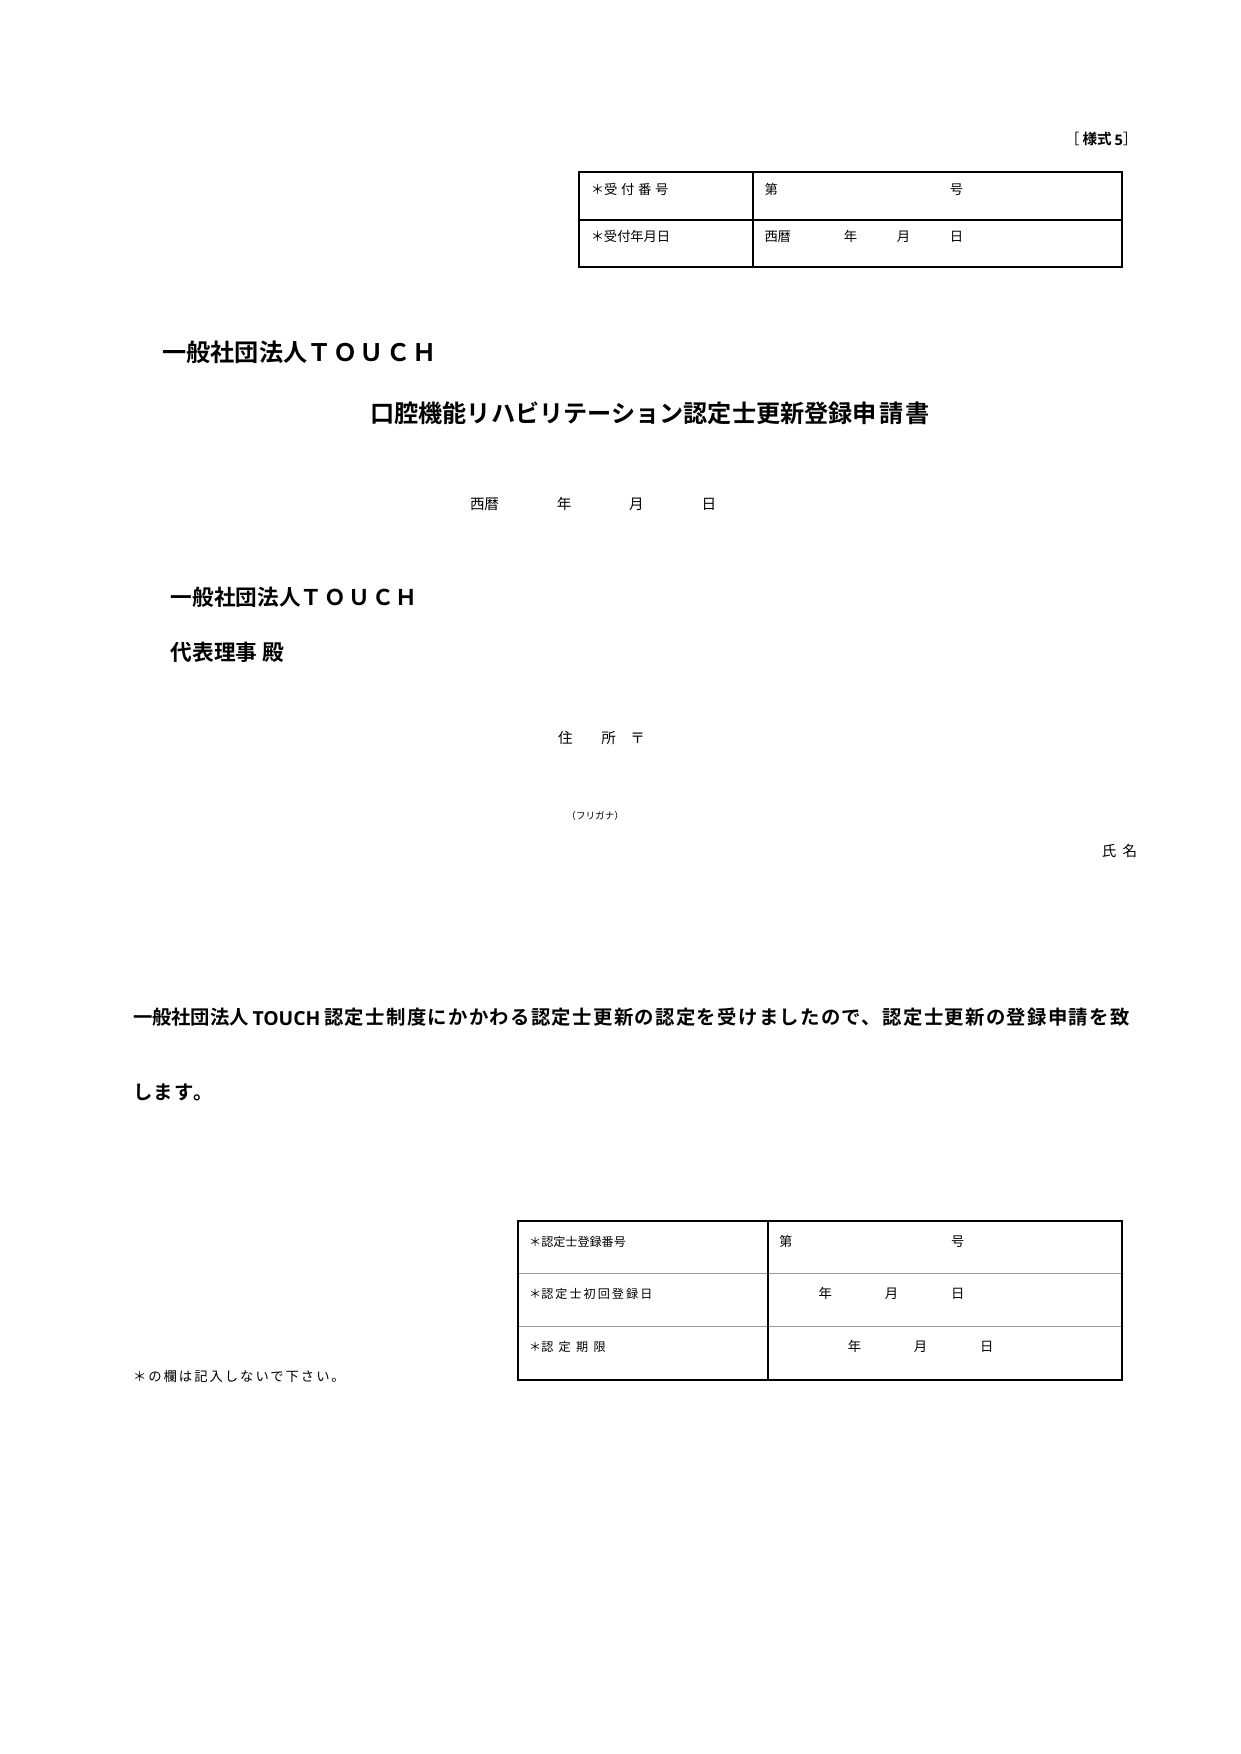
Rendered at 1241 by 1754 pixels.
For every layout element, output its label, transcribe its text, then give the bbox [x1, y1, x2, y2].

text 代表理事 殿 [133, 635, 1137, 689]
table_cell 西暦 年 月 日 [754, 221, 1121, 266]
table_header ＊受付番号 [580, 173, 752, 218]
text 一般社団法人ＴＯＵＣＨ [133, 334, 1137, 394]
text 一般社団法人ＴＯＵＣＨ [133, 580, 1137, 635]
table_cell ＊認定士初回登録日 [519, 1274, 767, 1326]
table_cell ＊認 定 期 限 [519, 1327, 767, 1379]
text 氏 名 [133, 839, 1137, 876]
text ＊の欄は記入しないで下さい。 [133, 1364, 1137, 1401]
text 口腔機能リハビリテーション認定士更新登録申請書 [133, 394, 1137, 454]
text （フリガナ） [133, 801, 1137, 839]
table_cell 年 月 日 [769, 1274, 1121, 1326]
text ［ 様式5］ [133, 127, 1137, 164]
text 一般社団法人TOUCH認定士制度にかかわる認定士更新の認定を受けましたので、認定士更新の登録申請を致します。 [133, 989, 1137, 1139]
text 住 所 〒 [133, 726, 1137, 764]
table_header 第 号 [754, 173, 1121, 218]
table_cell 年 月 日 [769, 1327, 1121, 1379]
table_header ＊認定士登録番号 [519, 1222, 767, 1273]
text 西暦 年 月 日 [133, 492, 1137, 529]
table_header 第 号 [769, 1222, 1121, 1273]
table_cell ＊受付年月日 [580, 221, 752, 266]
